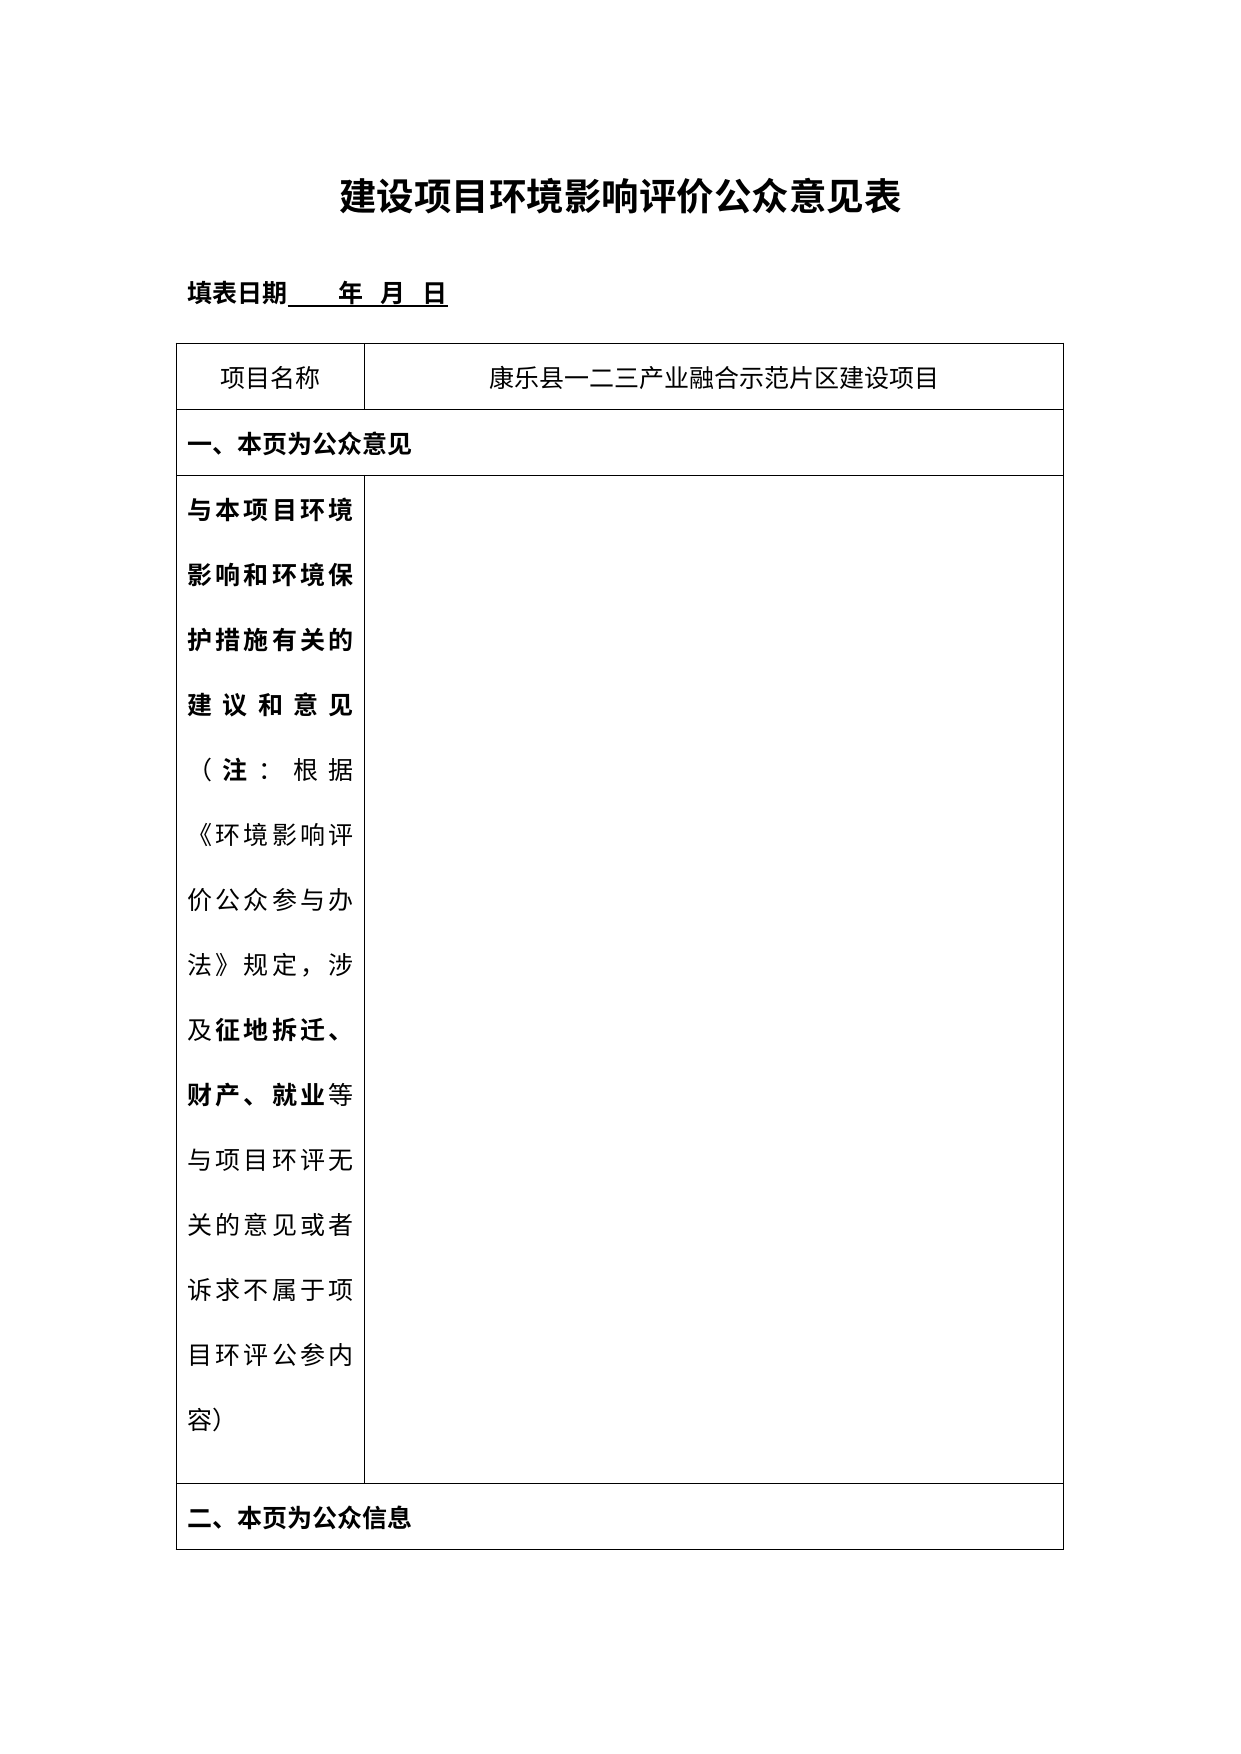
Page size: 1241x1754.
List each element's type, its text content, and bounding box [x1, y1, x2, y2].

text 填表日期 年 月 日 [187, 259, 1053, 324]
table_cell 一、本页为公众意见 [177, 410, 1063, 475]
table_header 项目名称 [177, 344, 364, 409]
table_header 康乐县一二三产业融合示范片区建设项目 [365, 344, 1063, 409]
table_cell 二、本页为公众信息 [177, 1484, 1063, 1549]
text 建设项目环境影响评价公众意见表 [187, 162, 1053, 227]
table_cell 与本项目环境影响和环境保护措施有关的建议和意见（注：根据《环境影响评价公众参与办法》规定，涉及征地拆迁、财产、就业等与项目环评无关的意见或者诉求不属于项目环评公参内容） [177, 476, 364, 1483]
table_cell [365, 476, 1063, 1483]
